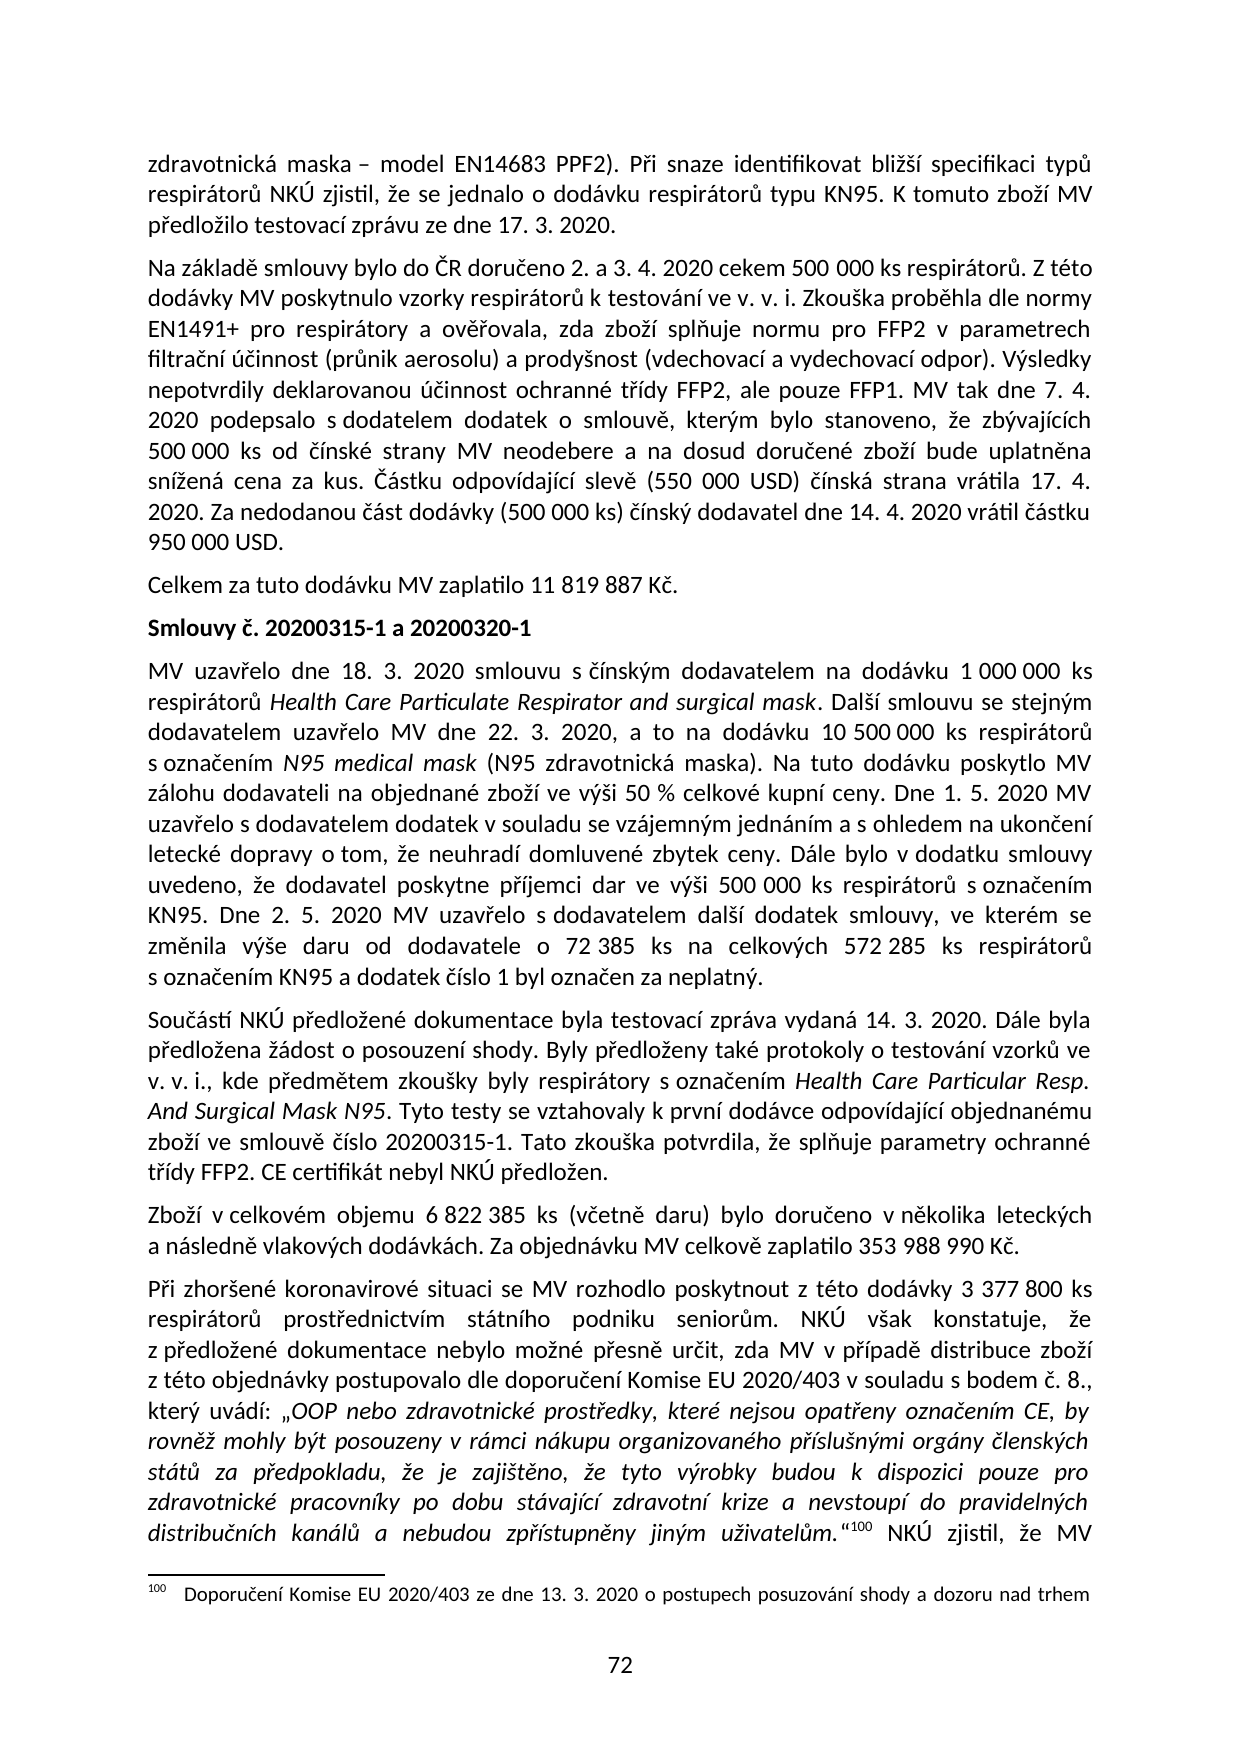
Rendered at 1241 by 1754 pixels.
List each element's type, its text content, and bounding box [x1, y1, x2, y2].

subtitle Smlouvy č. 20200315-1 a 20200320-1 [148, 612, 1092, 643]
text MV uzavřelo dne 18. 3. 2020 smlouvu s čínským dodavatelem na dodávku 1 000 000 ks respirátorů Health Care Particulate Respirator and surgical mask. Další smlouvu se stejným dodavatelem uzavřelo MV dne 22. 3. 2020, a to na dodávku 10 500 000 ks respirátorů s označením N95 medical mask (N95 zdravotnická maska). Na tuto dodávku poskytlo MV zálohu dodavateli na objednané zboží ve výši 50 % celkové kupní ceny. Dne 1. 5. 2020 MV uzavřelo s dodavatelem dodatek v souladu se vzájemným jednáním a s ohledem na ukončení letecké dopravy o tom, že neuhradí domluvené zbytek ceny. Dále bylo v dodatku smlouvy uvedeno, že dodavatel poskytne příjemci dar ve výši 500 000 ks respirátorů s označením KN95. Dne 2. 5. 2020 MV uzavřelo s dodavatelem další dodatek smlouvy, ve kterém se změnila výše daru od dodavatele o 72 385 ks na celkových 572 285 ks respirátorů s označením KN95 a dodatek číslo 1 byl označen za neplatný. [148, 656, 1092, 991]
text Zboží v celkovém objemu 6 822 385 ks (včetně daru) bylo doručeno v několika leteckých a následně vlakových dodávkách. Za objednávku MV celkově zaplatilo 353 988 990 Kč. [148, 1199, 1092, 1260]
text Na základě smlouvy bylo do ČR doručeno 2. a 3. 4. 2020 cekem 500 000 ks respirátorů. Z této dodávky MV poskytnulo vzorky respirátorů k testování ve v. v. i. Zkouška proběhla dle normy EN1491+ pro respirátory a ověřovala, zda zboží splňuje normu pro FFP2 v parametrech filtrační účinnost (průnik aerosolu) a prodyšnost (vdechovací a vydechovací odpor). Výsledky nepotvrdily deklarovanou účinnost ochranné třídy FFP2, ale pouze FFP1. MV tak dne 7. 4. 2020 podepsalo s dodatelem dodatek o smlouvě, kterým bylo stanoveno, že zbývajících 500 000 ks od čínské strany MV neodebere a na dosud doručené zboží bude uplatněna snížená cena za kus. Částku odpovídající slevě (550 000 USD) čínská strana vrátila 17. 4. 2020. Za nedodanou část dodávky (500 000 ks) čínský dodavatel dne 14. 4. 2020 vrátil částku 950 000 USD. [148, 252, 1092, 557]
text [148, 1273, 1092, 1548]
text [148, 148, 1092, 239]
text Součástí NKÚ předložené dokumentace byla testovací zpráva vydaná 14. 3. 2020. Dále byla předložena žádost o posouzení shody. Byly předloženy také protokoly o testování vzorků ve v. v. i., kde předmětem zkoušky byly respirátory s označením Health Care Particular Resp. And Surgical Mask N95. Tyto testy se vztahovaly k první dodávce odpovídající objednanému zboží ve smlouvě číslo 20200315-1. Tato zkouška potvrdila, že splňuje parametry ochranné třídy FFP2. CE certifikát nebyl NKÚ předložen. [148, 1004, 1092, 1187]
text Celkem za tuto dodávku MV zaplatilo 11 819 887 Kč. [148, 569, 1092, 600]
